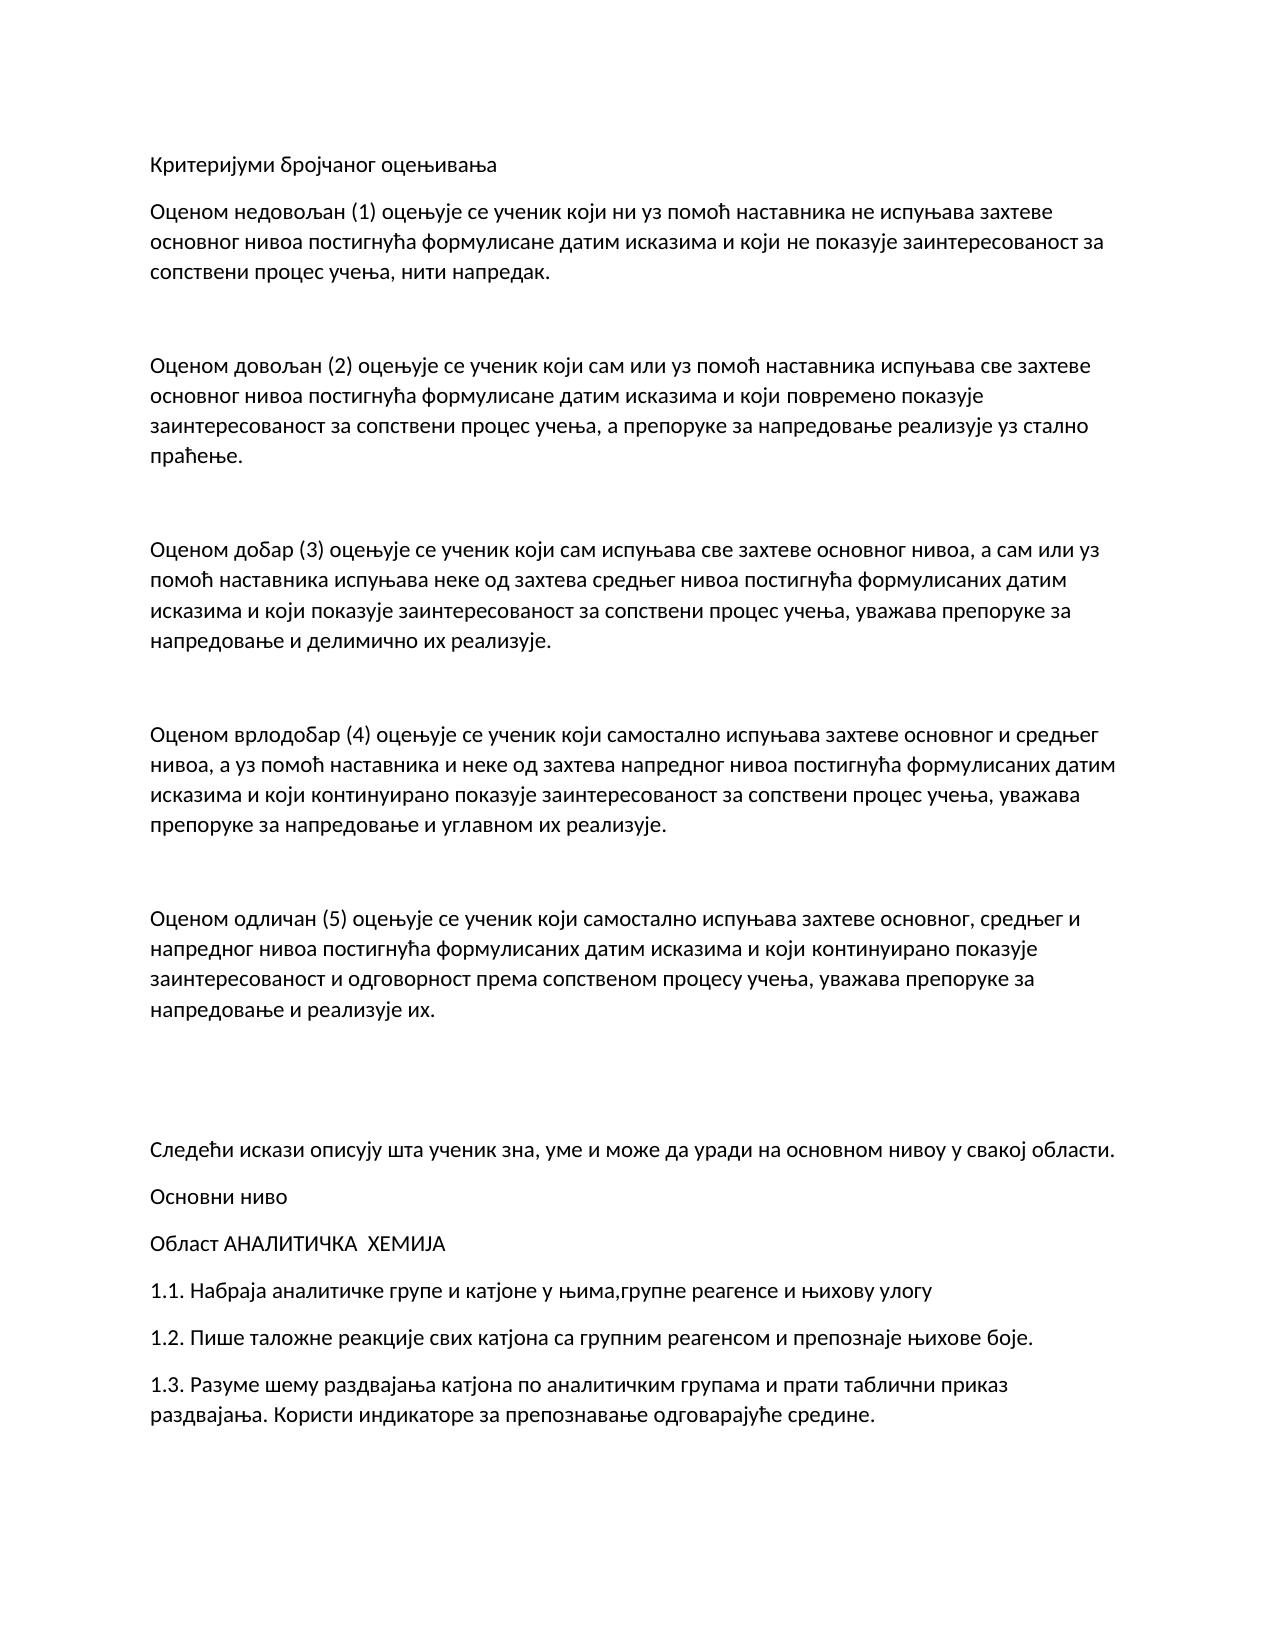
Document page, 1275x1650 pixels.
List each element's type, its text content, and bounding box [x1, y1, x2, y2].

text Следећи искази описују шта ученик зна, уме и може да уради на основном нивоу у свакој области. [150, 1135, 1125, 1163]
text Критеријуми бројчаног оцењивања [150, 150, 1125, 178]
text Основни ниво [150, 1182, 1125, 1210]
text Оценом врлодобар (4) оцењује се ученик који самостално испуњава захтеве основног и средњег нивоа, а уз помоћ наставника и неке од захтева напредног нивоа постигнућа формулисаних датим исказима и који континуирано показује заинтересованост за сопствени процес учења, уважава препоруке за напредовање и углавном их реализује. [150, 720, 1125, 838]
text 1.2. Пише таложне реакције свих катјона са групним реагенсом и препознаје њихове боје. [150, 1323, 1125, 1351]
text Оценом недовољан (1) оцењује се ученик који ни уз помоћ наставника не испуњава захтеве основног нивоа постигнућа формулисане датим исказима и који не показује заинтересованост за сопствени процес учења, нити напредак. [150, 197, 1125, 285]
text Област АНАЛИТИЧКА ХЕМИЈА [150, 1229, 1125, 1257]
text Оценом довољан (2) оцењује се ученик који сам или уз помоћ наставника испуњава све захтеве основног нивоа постигнућа формулисане датим исказима и који повремено показује заинтересованост за сопствени процес учења, а препоруке за напредовање реализује уз стално праћење. [150, 351, 1125, 470]
text Оценом добар (3) оцењује се ученик који сам испуњава све захтеве основног нивоа, а сам или уз помоћ наставника испуњава неке од захтева средњег нивоа постигнућа формулисаних датим исказима и који показује заинтересованост за сопствени процес учења, уважава препоруке за напредовање и делимично их реализује. [150, 535, 1125, 654]
text 1.3. Разуме шему раздвајања катјона по аналитичким групама и прати таблични приказ раздвајања. Користи индикаторе за препознавање одговарајуће средине. [150, 1370, 1125, 1428]
text Оценом одличан (5) оцењује се ученик који самостално испуњава захтеве основног, средњег и напредног нивоа постигнућа формулисаних датим исказима и који континуирано показује заинтересованост и одговорност према сопственом процесу учења, уважава препоруке за напредовање и реализује их. [150, 904, 1125, 1023]
text 1.1. Набраја аналитичке групе и катјоне у њима,групне реагенсе и њихову улогу [150, 1276, 1125, 1304]
